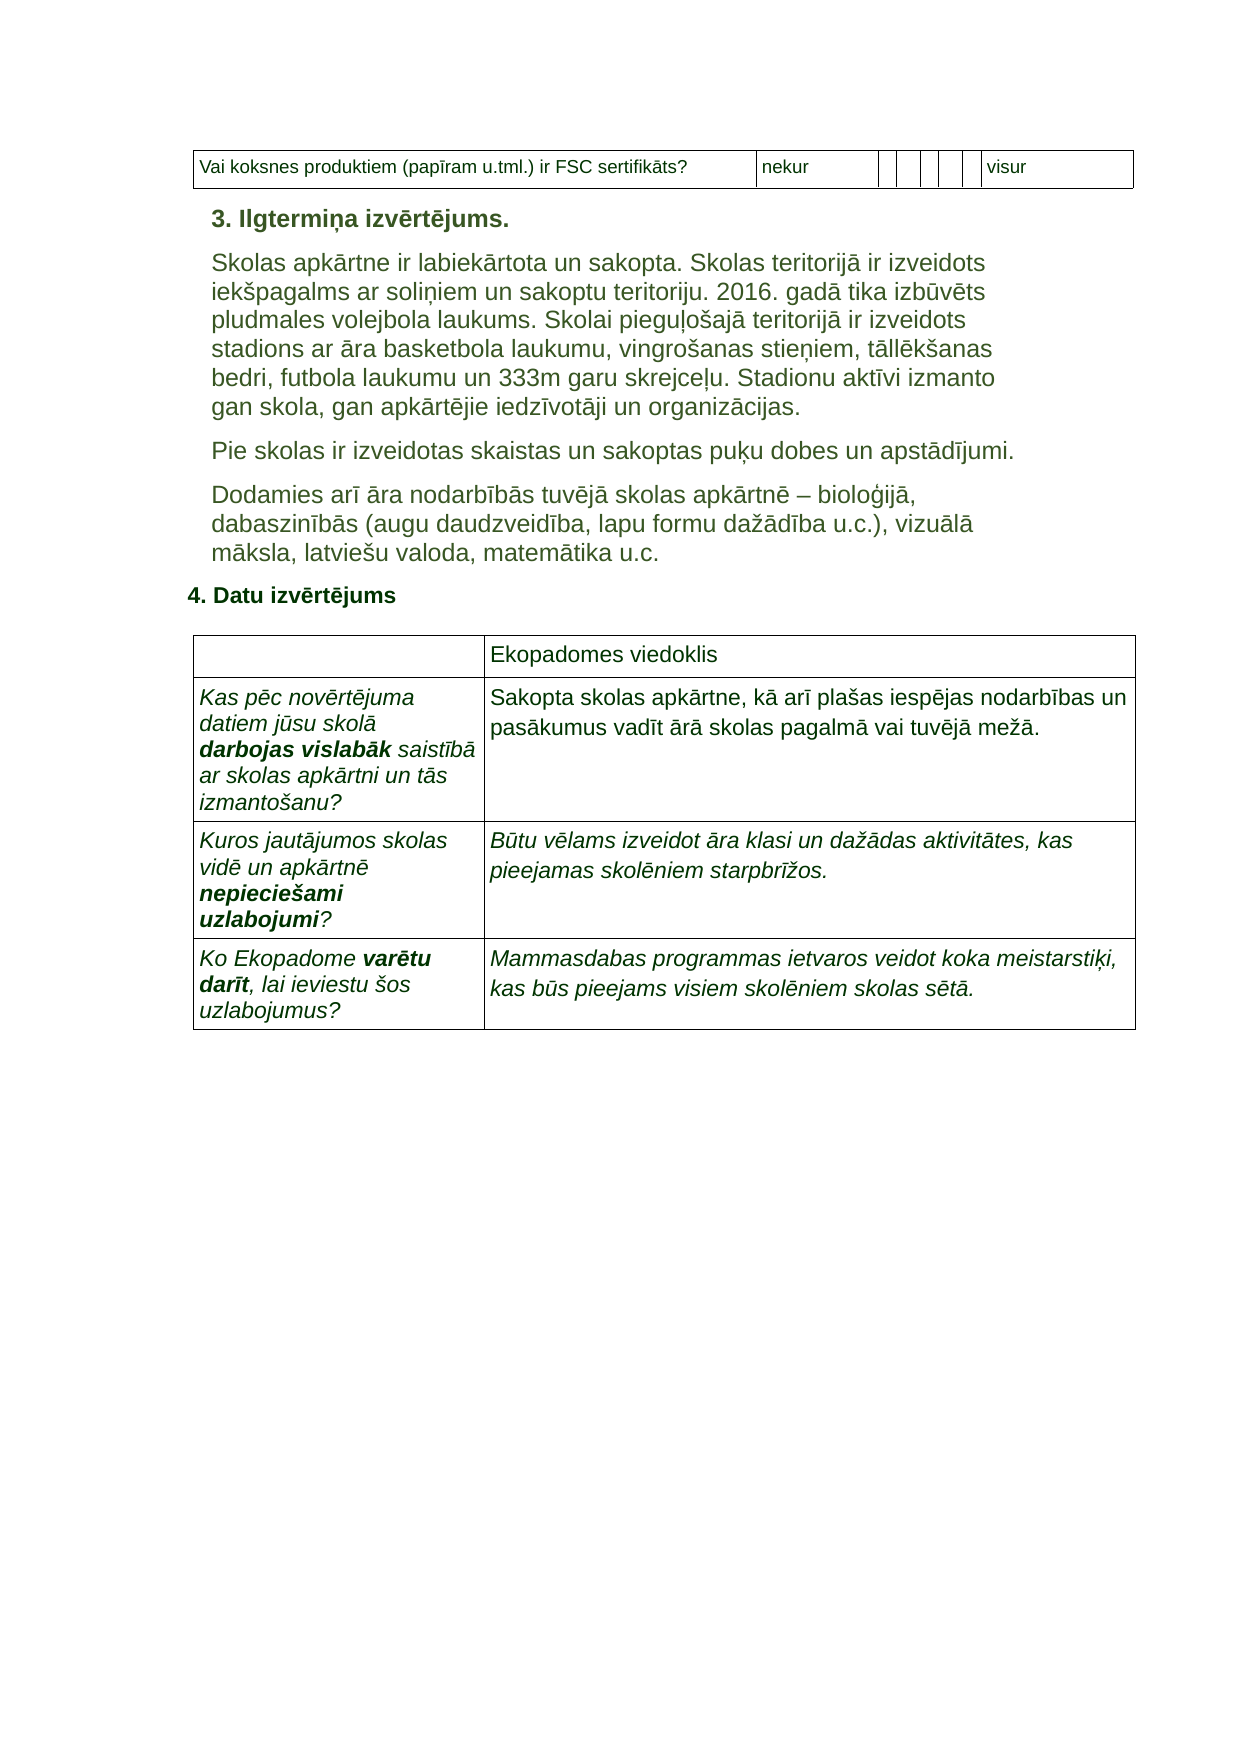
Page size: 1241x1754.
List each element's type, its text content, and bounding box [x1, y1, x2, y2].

table_cell Kuros jautājumos skolas vidē un apkārtnē nepieciešami uzlabojumi? [194, 822, 484, 938]
table_cell Sakopta skolas apkārtne, kā arī plašas iespējas nodarbības un pasākumus vadīt ārā skolas pagalmā vai tuvējā mežā. [485, 678, 1135, 821]
text Pie skolas ir izveidotas skaistas un sakoptas puķu dobes un apstādījumi. [211, 436, 1029, 465]
table_cell Mammasdabas programmas ietvaros veidot koka meistarstiķi, kas būs pieejams visiem skolēniem skolas sētā. [485, 939, 1135, 1029]
text 4. Datu izvērtējums [187, 582, 1053, 609]
table_cell Būtu vēlams izveidot āra klasi un dažādas aktivitātes, kas pieejamas skolēniem starpbrīžos. [485, 822, 1135, 938]
table_cell [897, 151, 920, 187]
table_cell Ko Ekopadome varētu darīt, lai ieviestu šos uzlabojumus? [194, 939, 484, 1029]
table_cell Kas pēc novērtējuma datiem jūsu skolā darbojas vislabāk saistībā ar skolas apkārtni un tās izmantošanu? [194, 678, 484, 821]
table_cell Vai koksnes produktiem (papīram u.tml.) ir FSC sertifikāts? [194, 151, 756, 187]
text Skolas apkārtne ir labiekārtota un sakopta. Skolas teritorijā ir izveidots iekšpagalms ar soliņiem un sakoptu teritoriju. 2016. gadā tika izbūvēts pludmales volejbola laukums. Skolai pieguļošajā teritorijā ir izveidots stadions ar āra basketbola laukumu, vingrošanas stieņiem, tāllēkšanas bedri, futbola laukumu un 333m garu skrejceļu. Stadionu aktīvi izmanto gan skola, gan apkārtējie iedzīvotāji un organizācijas. [211, 248, 1029, 420]
table_cell nekur [757, 151, 878, 187]
table_cell [963, 151, 981, 187]
table_cell visur [982, 151, 1133, 187]
table_cell [921, 151, 938, 187]
text 3. Ilgtermiņa izvērtējums. [211, 203, 1029, 232]
table_header [194, 636, 484, 677]
table_header Ekopadomes viedoklis [485, 636, 1135, 677]
table_cell [939, 151, 962, 187]
table_cell [879, 151, 896, 187]
text Dodamies arī āra nodarbībās tuvējā skolas apkārtnē – bioloģijā, dabaszinībās (augu daudzveidība, lapu formu dažādība u.c.), vizuālā māksla, latviešu valoda, matemātika u.c. [211, 480, 1029, 567]
